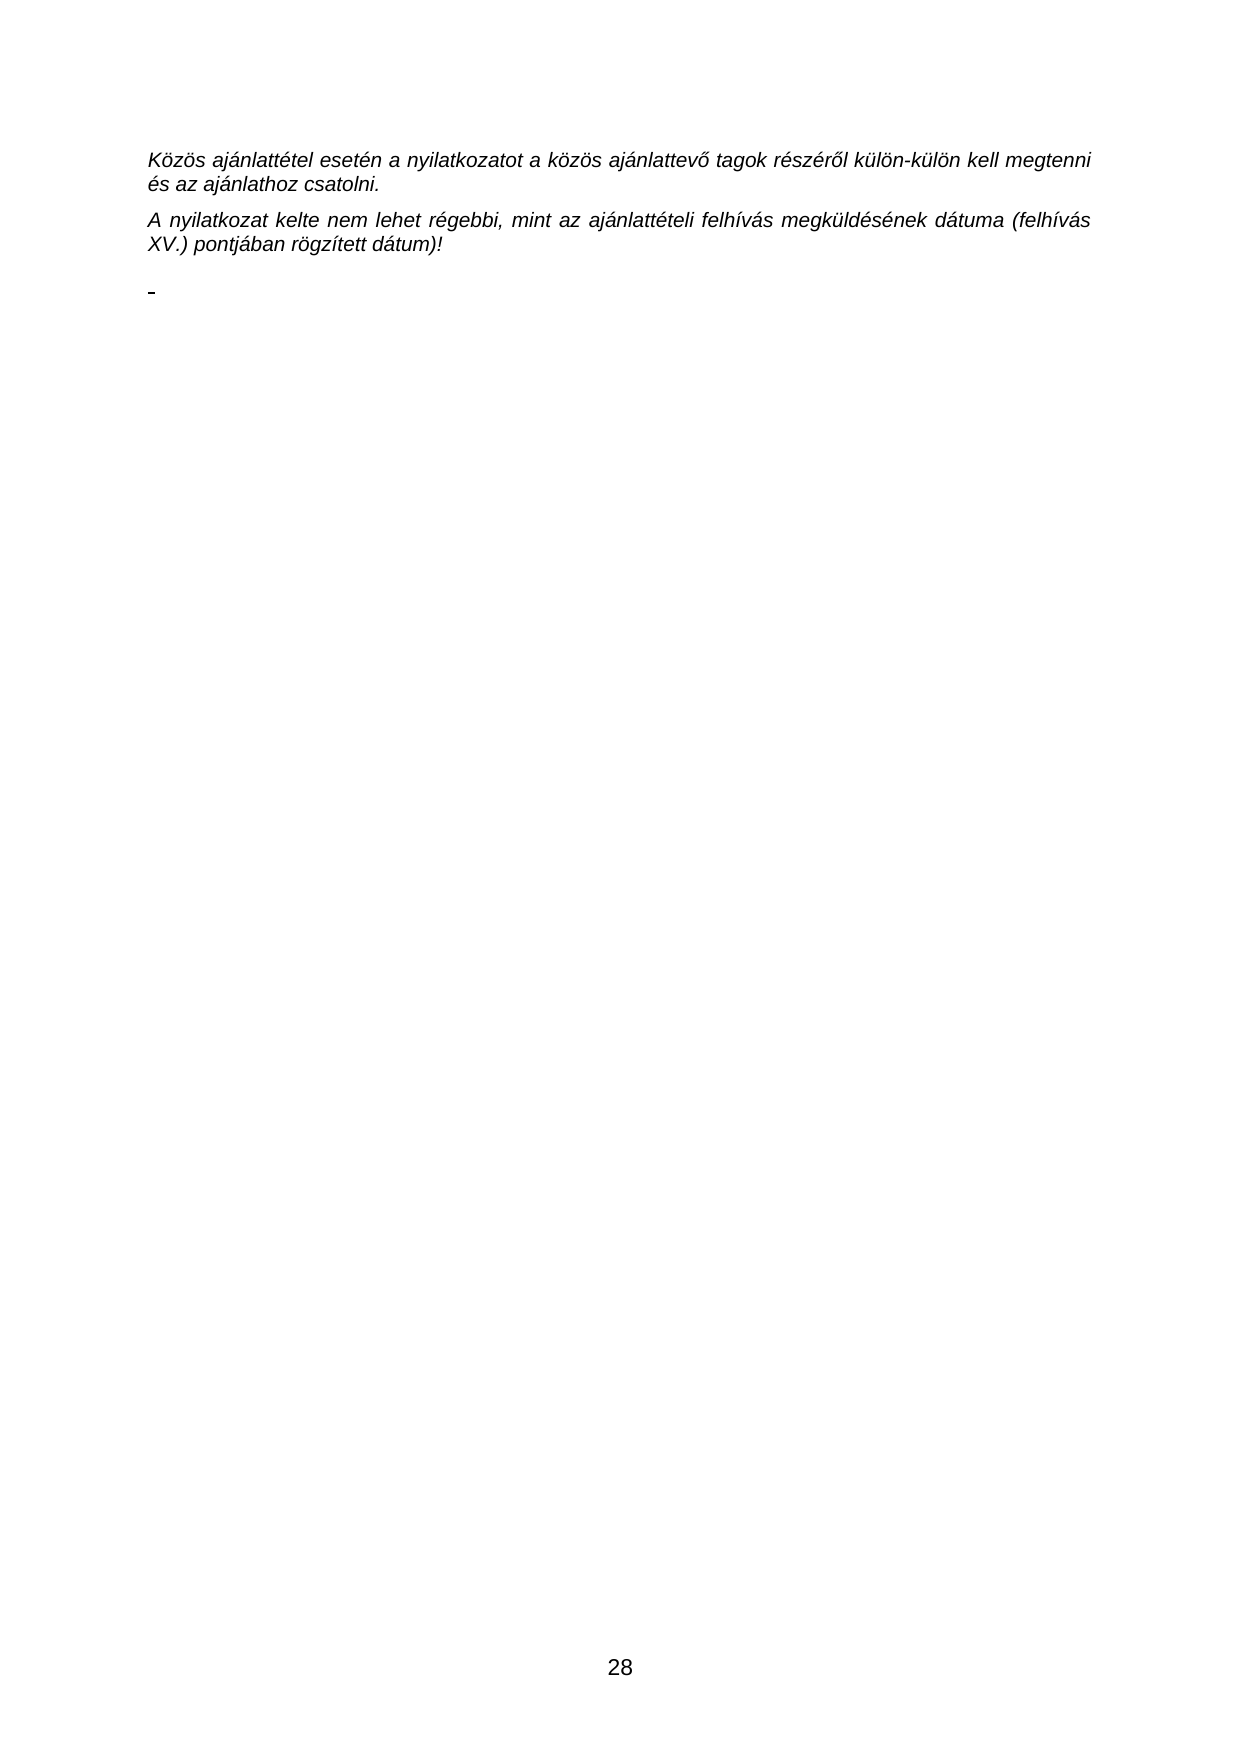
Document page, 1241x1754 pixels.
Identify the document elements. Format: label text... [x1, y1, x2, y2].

text A nyilatkozat kelte nem lehet régebbi, mint az ajánlattételi felhívás megküldésének dátuma (felhívás XV.) pontjában rögzített dátum)! [148, 208, 1093, 256]
text Közös ajánlattétel esetén a nyilatkozatot a közös ajánlattevő tagok részéről külön-külön kell megtenni és az ajánlathoz csatolni. [148, 148, 1093, 196]
